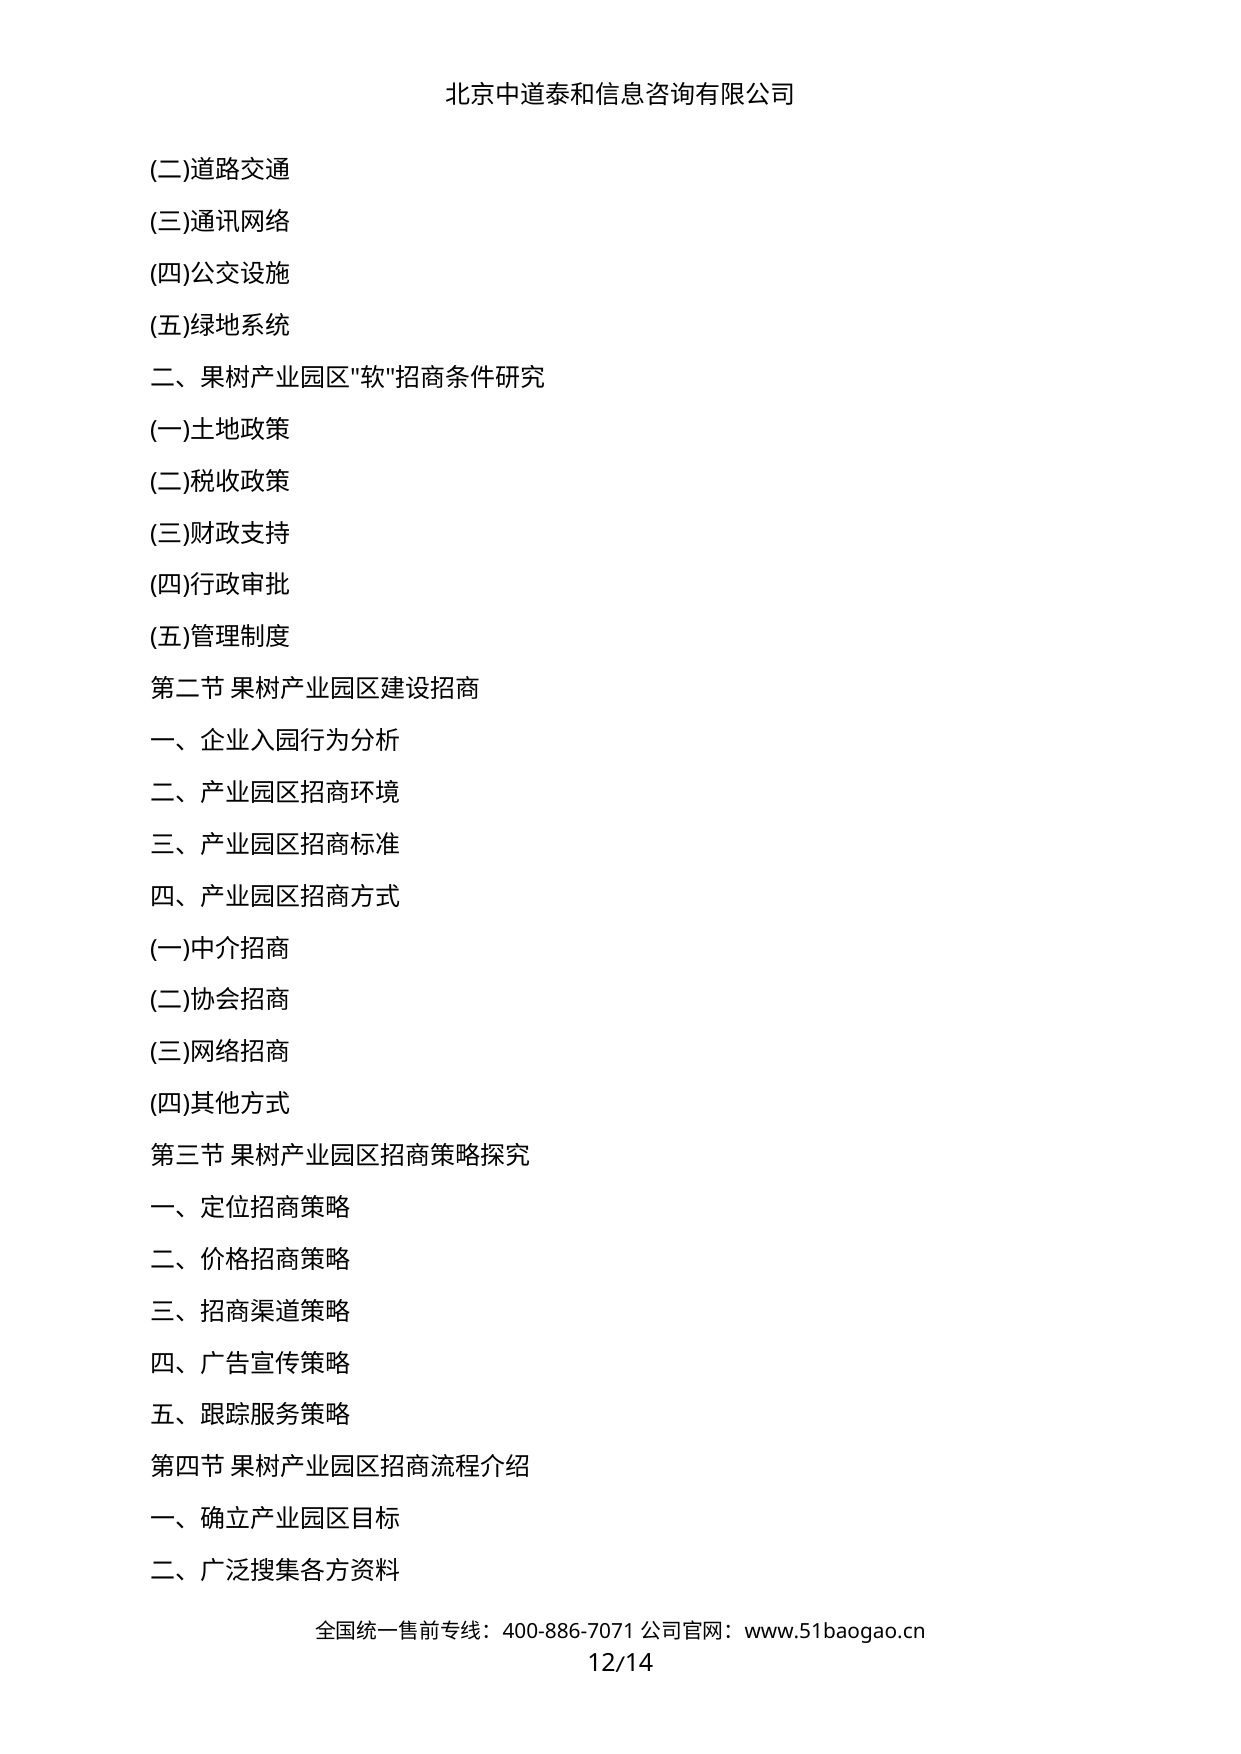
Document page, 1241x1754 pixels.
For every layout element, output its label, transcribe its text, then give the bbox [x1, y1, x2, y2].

text (四)其他方式 [150, 1084, 1090, 1120]
text 二、果树产业园区"软"招商条件研究 [150, 357, 1090, 394]
text 第四节 果树产业园区招商流程介绍 [150, 1447, 1090, 1483]
text (四)公交设施 [150, 254, 1090, 290]
text (二)道路交通 [150, 150, 1090, 186]
text 五、跟踪服务策略 [150, 1395, 1090, 1431]
text (二)协会招商 [150, 980, 1090, 1016]
text (五)绿地系统 [150, 306, 1090, 342]
text 四、广告宣传策略 [150, 1343, 1090, 1379]
text 三、产业园区招商标准 [150, 824, 1090, 861]
text (四)行政审批 [150, 565, 1090, 601]
text (三)通讯网络 [150, 202, 1090, 238]
text 一、确立产业园区目标 [150, 1499, 1090, 1535]
text (一)土地政策 [150, 409, 1090, 446]
text (二)税收政策 [150, 461, 1090, 497]
text 二、产业园区招商环境 [150, 772, 1090, 809]
text 一、企业入园行为分析 [150, 721, 1090, 757]
text (三)网络招商 [150, 1032, 1090, 1068]
text 第三节 果树产业园区招商策略探究 [150, 1136, 1090, 1172]
text 二、广泛搜集各方资料 [150, 1551, 1090, 1587]
text (五)管理制度 [150, 617, 1090, 653]
text (三)财政支持 [150, 513, 1090, 549]
text 一、定位招商策略 [150, 1187, 1090, 1224]
text 三、招商渠道策略 [150, 1291, 1090, 1327]
text 四、产业园区招商方式 [150, 876, 1090, 912]
text 第二节 果树产业园区建设招商 [150, 669, 1090, 705]
text (一)中介招商 [150, 928, 1090, 964]
text 二、价格招商策略 [150, 1239, 1090, 1276]
